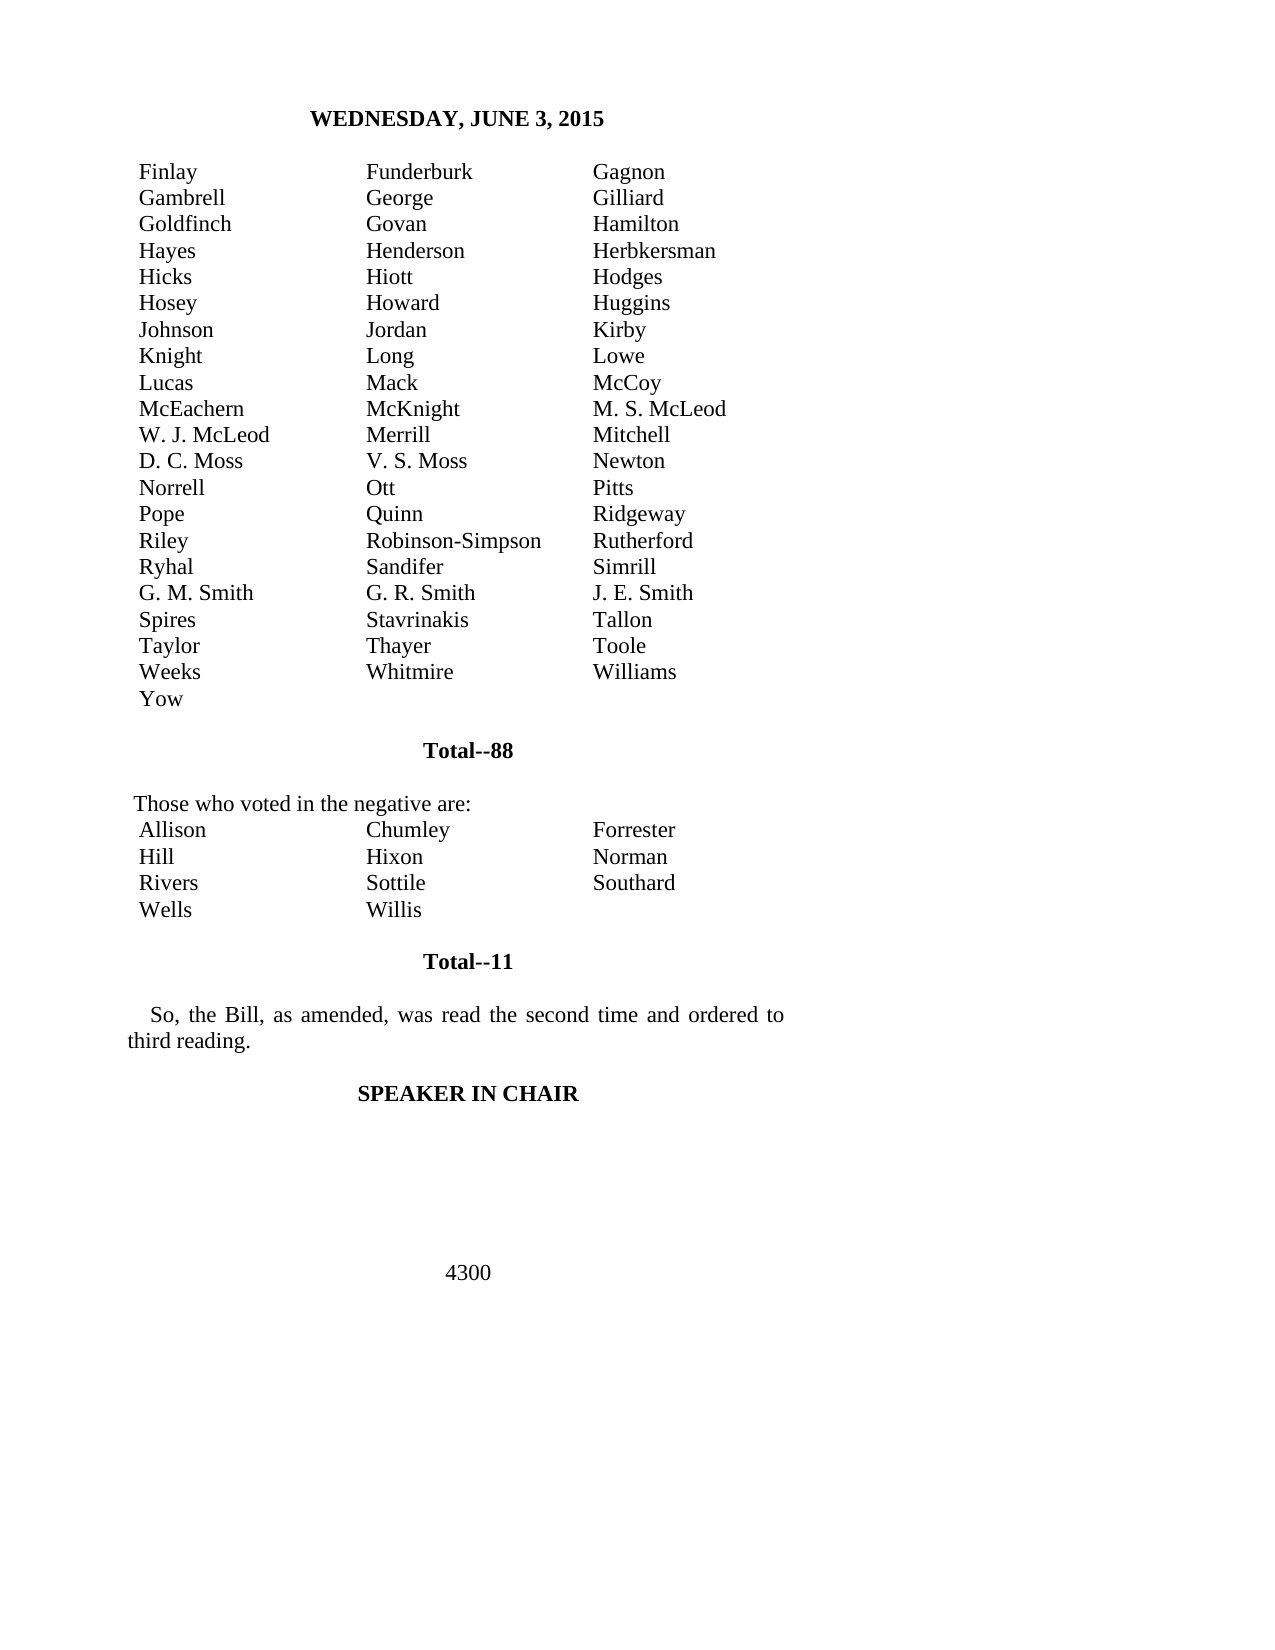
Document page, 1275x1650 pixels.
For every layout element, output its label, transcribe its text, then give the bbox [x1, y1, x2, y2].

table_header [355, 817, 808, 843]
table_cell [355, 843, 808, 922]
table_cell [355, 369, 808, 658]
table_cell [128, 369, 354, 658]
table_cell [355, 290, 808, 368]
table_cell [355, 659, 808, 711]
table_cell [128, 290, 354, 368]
text Total--11 [127, 948, 786, 975]
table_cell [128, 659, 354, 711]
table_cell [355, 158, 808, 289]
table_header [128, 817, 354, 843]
text SPEAKER IN CHAIR [127, 1080, 786, 1106]
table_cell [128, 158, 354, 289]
text Total--88 [127, 737, 786, 764]
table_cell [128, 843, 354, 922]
text Those who voted in the negative are: [127, 790, 786, 817]
text So, the Bill, as amended, was read the second time and ordered to third reading. [127, 1001, 786, 1054]
